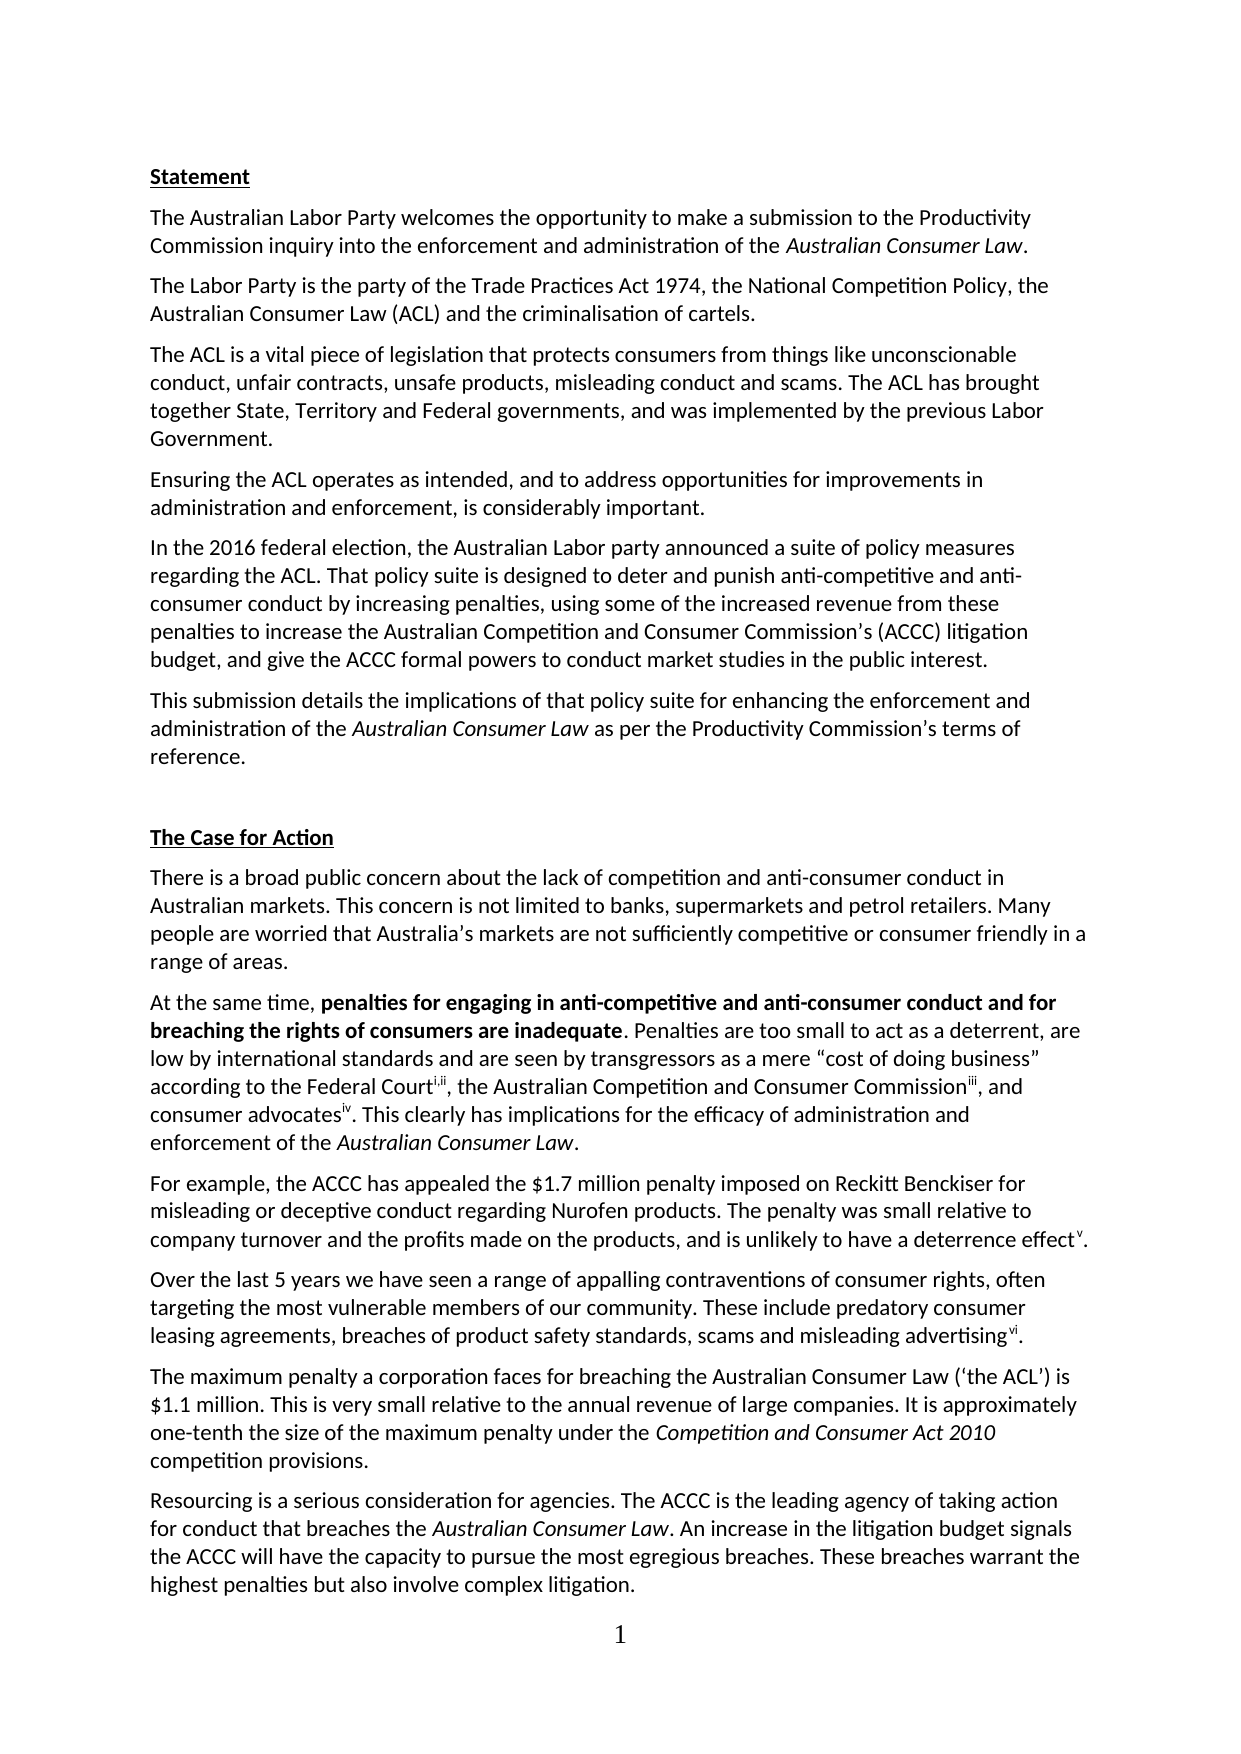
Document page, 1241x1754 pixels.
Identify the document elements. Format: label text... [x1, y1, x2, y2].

text Ensuring the ACL operates as intended, and to address opportunities for improvements in administration and enforcement, is considerably important. [150, 465, 1090, 521]
list The ACL is a vital piece of legislation that protects consumers from things like unconscionable conduct, unfair contracts, unsafe products, misleading conduct and scams. The ACL has brought together State, Territory and Federal governments, and was implemented by the previous Labor Government. [150, 340, 1090, 452]
list The maximum penalty a corporation faces for breaching the Australian Consumer Law (‘the ACL’) is $1.1 million. This is very small relative to the annual revenue of large companies. It is approximately one-tenth the size of the maximum penalty under the Competition and Consumer Act 2010 competition provisions. [150, 1362, 1090, 1474]
list Over the last 5 years we have seen a range of appalling contraventions of consumer rights, often targeting the most vulnerable members of our community. These include predatory consumer leasing agreements, breaches of product safety standards, scams and misleading advertising. [150, 1265, 1090, 1349]
text The Labor Party is the party of the Trade Practices Act 1974, the National Competition Policy, the Australian Consumer Law (ACL) and the criminalisation of cartels. [150, 272, 1090, 328]
text This submission details the implications of that policy suite for enhancing the enforcement and administration of the Australian Consumer Law as per the Productivity Commission’s terms of reference. [150, 686, 1090, 770]
text There is a broad public concern about the lack of competition and anti-consumer conduct in Australian markets. This concern is not limited to banks, supermarkets and petrol retailers. Many people are worried that Australia’s markets are not sufficiently competitive or consumer friendly in a range of areas. [150, 863, 1090, 976]
list For example, the ACCC has appealed the $1.7 million penalty imposed on Reckitt Benckiser for misleading or deceptive conduct regarding Nurofen products. The penalty was small relative to company turnover and the profits made on the products, and is unlikely to have a deterrence effect. [150, 1169, 1090, 1253]
text In the 2016 federal election, the Australian Labor party announced a suite of policy measures regarding the ACL. That policy suite is designed to deter and punish anti-competitive and anti-consumer conduct by increasing penalties, using some of the increased revenue from these penalties to increase the Australian Competition and Consumer Commission’s (ACCC) litigation budget, and give the ACCC formal powers to conduct market studies in the public interest. [150, 533, 1090, 673]
list At the same time, penalties for engaging in anti-competitive and anti-consumer conduct and for breaching the rights of consumers are inadequate. Penalties are too small to act as a deterrent, are low by international standards and are seen by transgressors as a mere “cost of doing business” according to the Federal Court,, the Australian Competition and Consumer Commission, and consumer advocates. This clearly has implications for the efficacy of administration and enforcement of the Australian Consumer Law. [150, 988, 1090, 1156]
text The Case for Action [150, 823, 1090, 851]
text Resourcing is a serious consideration for agencies. The ACCC is the leading agency of taking action for conduct that breaches the Australian Consumer Law. An increase in the litigation budget signals the ACCC will have the capacity to pursue the most egregious breaches. These breaches warrant the highest penalties but also involve complex litigation. [150, 1486, 1090, 1598]
text The Australian Labor Party welcomes the opportunity to make a submission to the Productivity Commission inquiry into the enforcement and administration of the Australian Consumer Law. [150, 203, 1090, 259]
text Statement [150, 162, 1090, 191]
